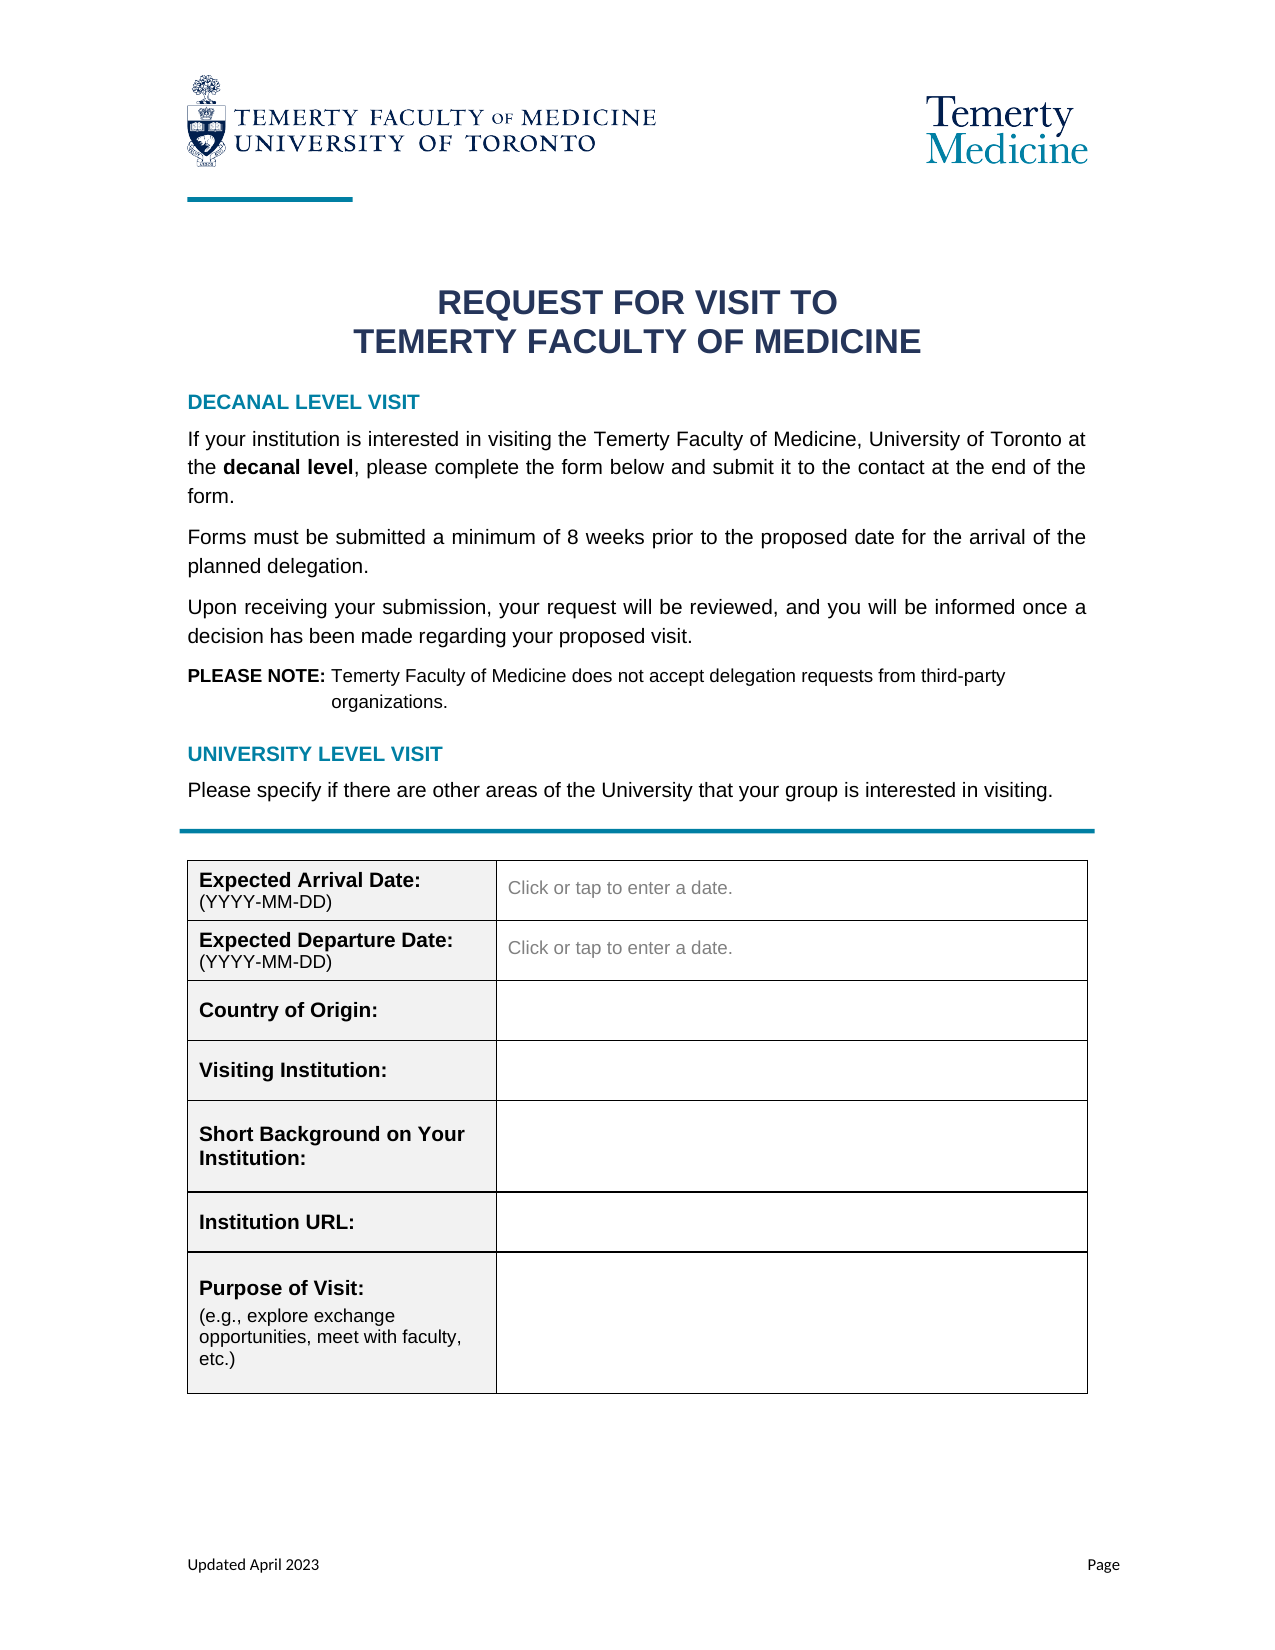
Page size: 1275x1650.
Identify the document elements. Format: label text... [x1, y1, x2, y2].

text Forms must be submitted a minimum of 8 weeks prior to the proposed date for the arrival of the planned delegation. [187, 525, 1088, 578]
table_cell [497, 1193, 1087, 1251]
table_header Expected Arrival Date: (YYYY-MM-DD) [188, 861, 496, 920]
picture [1056, 147, 1064, 164]
picture [946, 141, 956, 164]
picture [187, 75, 656, 167]
text Upon receiving your submission, your request will be reviewed, and you will be informed once a decision has been made regarding your proposed visit. [187, 595, 1088, 648]
table_cell Short Background on Your Institution: [188, 1101, 496, 1191]
text TEMERTY FACULTY OF MEDICINE [187, 322, 1088, 361]
text UNIVERSITY LEVEL VISIT [187, 742, 1088, 766]
text REQUEST FOR VISIT TO [187, 282, 1088, 322]
picture [926, 135, 930, 161]
picture [1076, 152, 1088, 161]
text If your institution is interested in visiting the Temerty Faculty of Medicine, University of Toronto at the decanal level, please complete the form below and submit it to the contact at the end of the form. [187, 426, 1088, 508]
text Please specify if there are other areas of the University that your group is interested in visiting. [187, 778, 1088, 802]
picture [926, 96, 1088, 164]
text PLEASE NOTE: Temerty Faculty of Medicine does not accept delegation requests from third-party organizations. [187, 665, 1088, 713]
table_cell Expected Departure Date: (YYYY-MM-DD) [188, 921, 496, 980]
table_cell Institution URL: [188, 1193, 496, 1251]
table_cell [497, 1253, 1087, 1393]
text DECANAL LEVEL VISIT [187, 390, 1088, 414]
table_cell [497, 981, 1087, 1040]
picture [933, 142, 943, 164]
table_cell Visiting Institution: [188, 1041, 496, 1100]
table_cell [497, 1041, 1087, 1100]
table_cell Country of Origin: [188, 981, 496, 1040]
table_cell [497, 1101, 1087, 1191]
table_cell Purpose of Visit: (e.g., explore exchange opportunities, meet with faculty, etc.) [188, 1253, 496, 1393]
picture [990, 147, 999, 161]
